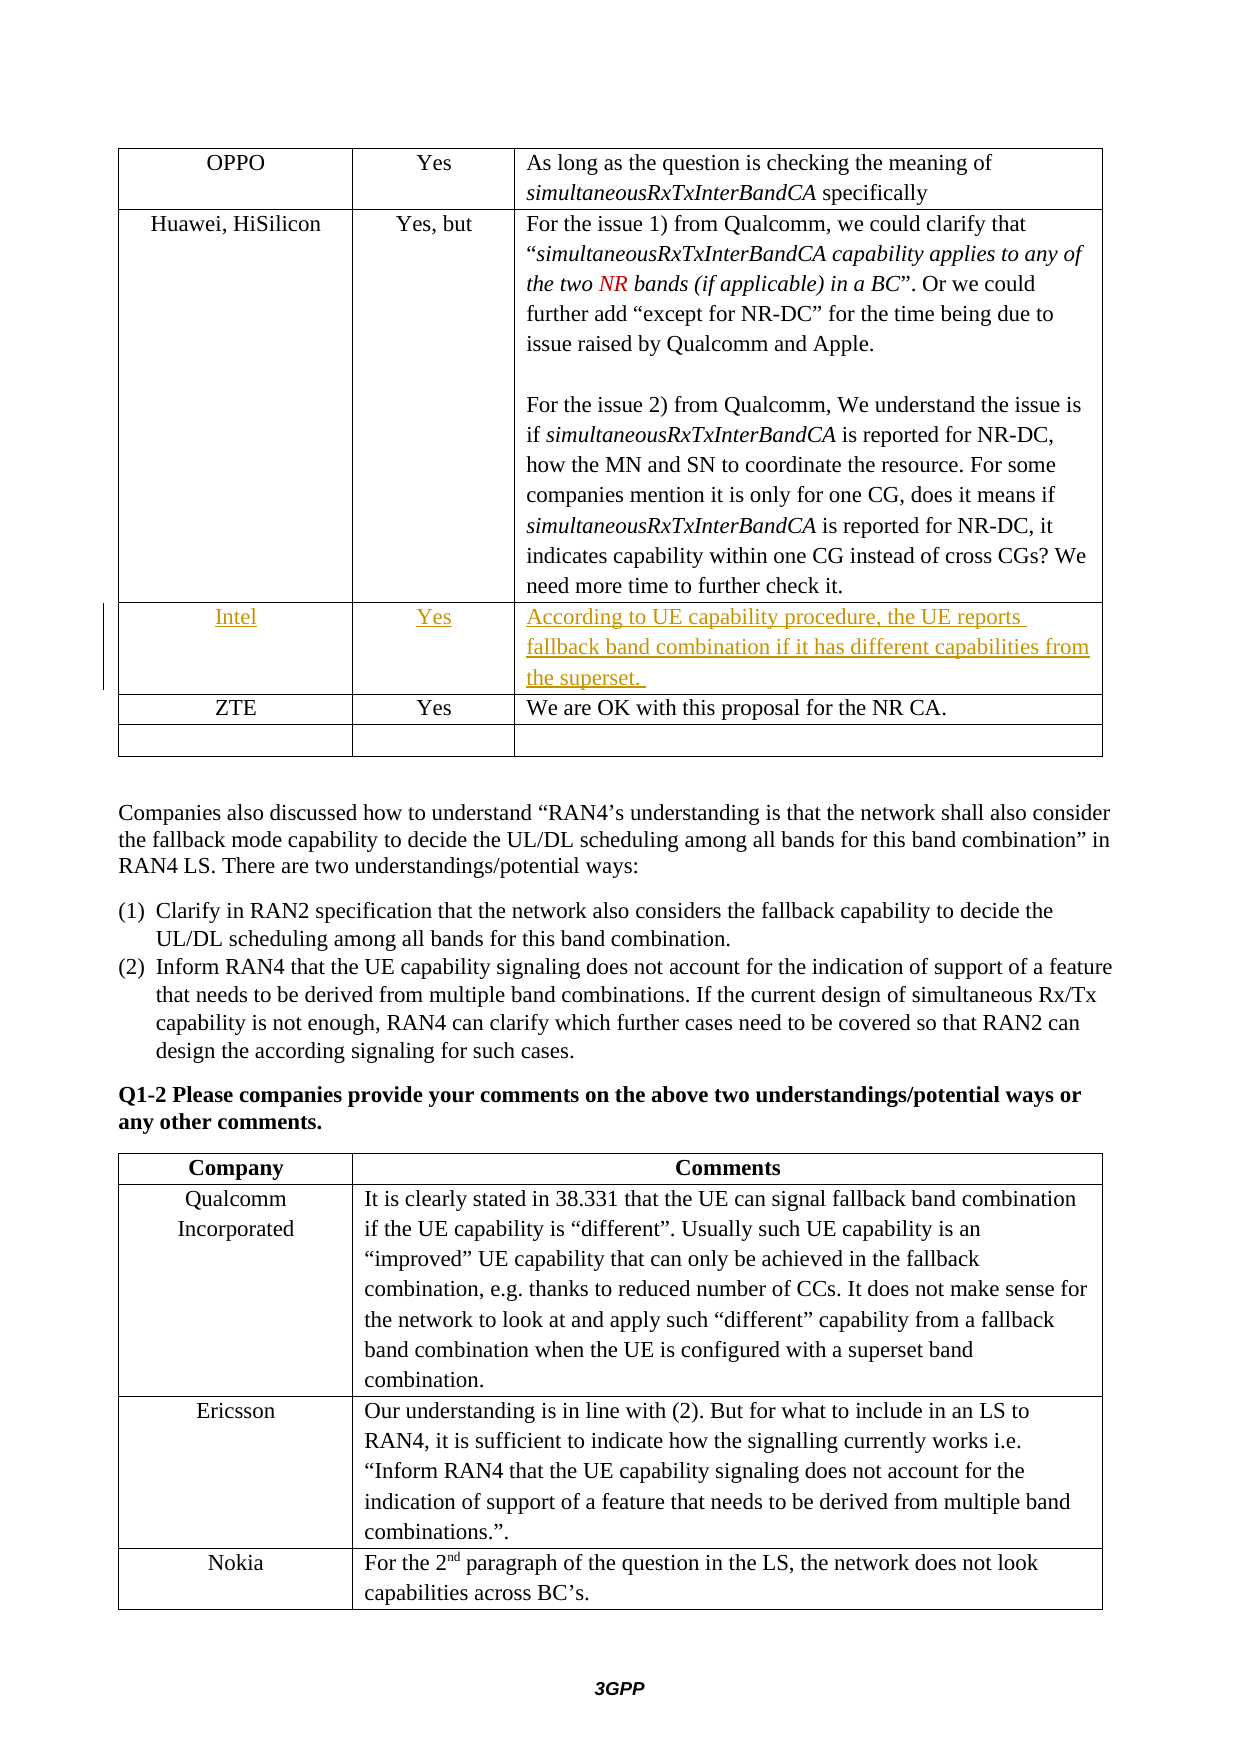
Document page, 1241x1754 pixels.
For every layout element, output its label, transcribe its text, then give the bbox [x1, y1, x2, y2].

table_cell [515, 725, 1102, 756]
table_cell [353, 603, 514, 693]
text Q1-2 Please companies provide your comments on the above two understandings/potential ways or any other comments. [118, 1081, 1122, 1134]
list Inform RAN4 that the UE capability signaling does not account for the indication of support of a feature that needs to be derived from multiple band combinations. If the current design of simultaneous Rx/Tx capability is not enough, RAN4 can clarify which further cases need to be covered so that RAN2 can design the according signaling for such cases. [118, 953, 1122, 1063]
table_cell ZTE [119, 695, 352, 724]
table_header Comments [353, 1154, 1102, 1184]
table_cell It is clearly stated in 38.331 that the UE can signal fallback band combination if the UE capability is “different”. Usually such UE capability is an “improved” UE capability that can only be achieved in the fallback combination, e.g. thanks to reduced number of CCs. It does not make sense for the network to look at and apply such “different” capability from a fallback band combination when the UE is configured with a superset band combination. [353, 1185, 1102, 1396]
table_cell Yes, but [353, 210, 514, 602]
table_cell [515, 603, 1102, 693]
text Companies also discussed how to understand “RAN4’s understanding is that the network shall also consider the fallback mode capability to decide the UL/DL scheduling among all bands for this band combination” in RAN4 LS. There are two understandings/potential ways: [118, 799, 1122, 878]
table_cell Yes [353, 149, 514, 209]
table_cell Yes [353, 695, 514, 724]
table_cell Qualcomm Incorporated [119, 1185, 352, 1396]
table_cell Huawei, HiSilicon [119, 210, 352, 602]
table_cell [119, 603, 352, 693]
table_cell For the 2nd paragraph of the question in the LS, the network does not look capabilities across BC’s. [353, 1549, 1102, 1609]
table_cell As long as the question is checking the meaning of simultaneousRxTxInterBandCA specifically [515, 149, 1102, 209]
table_cell [119, 725, 352, 756]
table_cell OPPO [119, 149, 352, 209]
table_cell For the issue 1) from Qualcomm, we could clarify that “simultaneousRxTxInterBandCA capability applies to any of the two NR bands (if applicable) in a BC”. Or we could further add “except for NR-DC” for the time being due to issue raised by Qualcomm and Apple. For the issue 2) from Qualcomm, We understand the issue is if simultaneousRxTxInterBandCA is reported for NR-DC, how the MN and SN to coordinate the resource. For some companies mention it is only for one CG, does it means if simultaneousRxTxInterBandCA is reported for NR-DC, it indicates capability within one CG instead of cross CGs? We need more time to further check it. [515, 210, 1102, 602]
table_cell We are OK with this proposal for the NR CA. [515, 695, 1102, 724]
list Clarify in RAN2 specification that the network also considers the fallback capability to decide the UL/DL scheduling among all bands for this band combination. [118, 897, 1122, 952]
table_cell Our understanding is in line with (2). But for what to include in an LS to RAN4, it is sufficient to indicate how the signalling currently works i.e. “Inform RAN4 that the UE capability signaling does not account for the indication of support of a feature that needs to be derived from multiple band combinations.”. [353, 1397, 1102, 1548]
table_cell Nokia [119, 1549, 352, 1609]
table_cell Ericsson [119, 1397, 352, 1548]
table_cell [353, 725, 514, 756]
table_header Company [119, 1154, 352, 1184]
